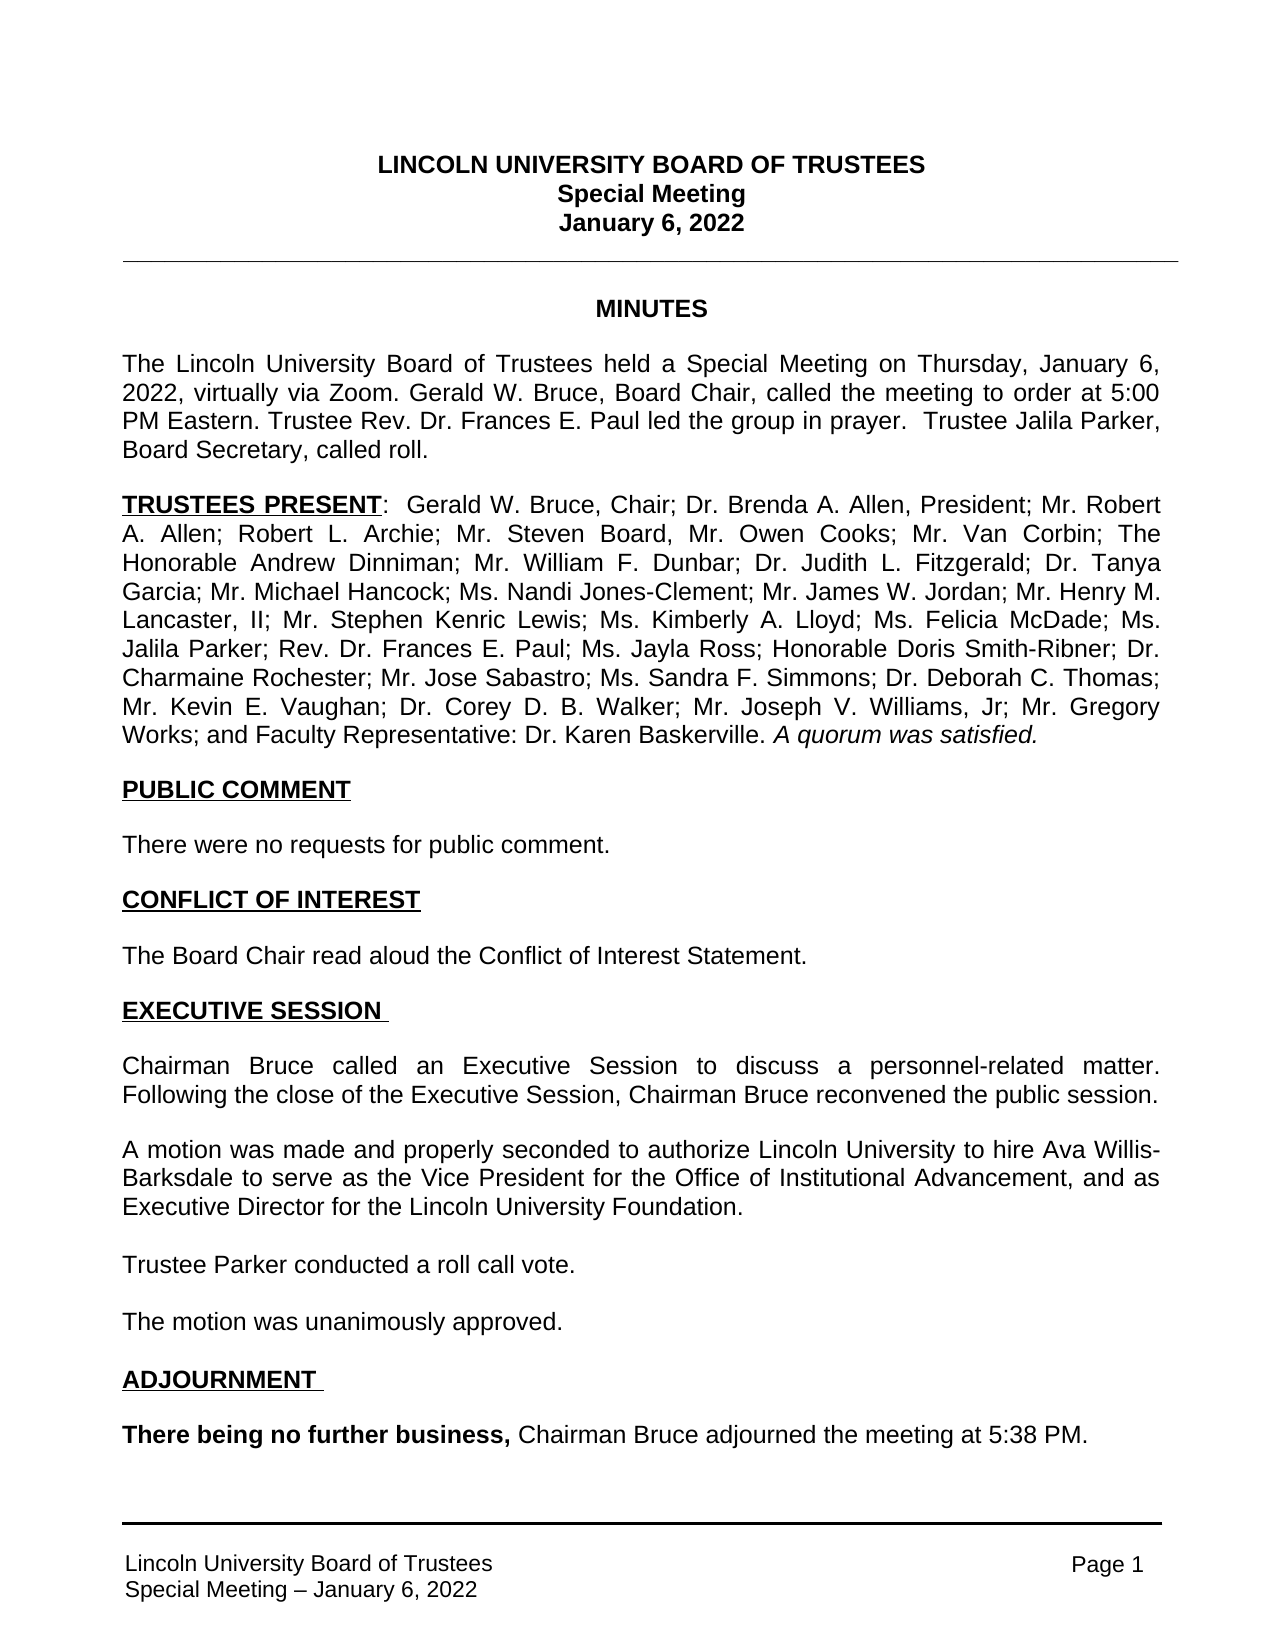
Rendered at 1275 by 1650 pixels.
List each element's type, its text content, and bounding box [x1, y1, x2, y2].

text The motion was unanimously approved. [122, 1307, 1162, 1336]
text Chairman Bruce called an Executive Session to discuss a personnel-related matter. Following the close of the Executive Session, Chairman Bruce reconvened the public session. [122, 1051, 1162, 1108]
subtitle EXECUTIVE SESSION [122, 996, 1162, 1024]
text The Board Chair read aloud the Conflict of Interest Statement. [122, 941, 1162, 969]
text There being no further business, Chairman Bruce adjourned the meeting at 5:38 PM. [122, 1420, 1127, 1448]
subtitle LINCOLN UNIVERSITY BOARD OF TRUSTEES [122, 150, 1181, 179]
subtitle January 6, 2022 [122, 207, 1181, 236]
text Trustee Parker conducted a roll call vote. [122, 1250, 1162, 1278]
text PUBLIC COMMENT [122, 775, 1162, 804]
text TRUSTEES PRESENT: Gerald W. Bruce, Chair; Dr. Brenda A. Allen, President; Mr. Robert A. Allen; Robert L. Archie; Mr. Steven Board, Mr. Owen Cooks; Mr. Van Corbin; The Honorable Andrew Dinniman; Mr. William F. Dunbar; Dr. Judith L. Fitzgerald; Dr. Tanya Garcia; Mr. Michael Hancock; Ms. Nandi Jones-Clement; Mr. James W. Jordan; Mr. Henry M. Lancaster, II; Mr. Stephen Kenric Lewis; Ms. Kimberly A. Lloyd; Ms. Felicia McDade; Ms. Jalila Parker; Rev. Dr. Frances E. Paul; Ms. Jayla Ross; Honorable Doris Smith-Ribner; Dr. Charmaine Rochester; Mr. Jose Sabastro; Ms. Sandra F. Simmons; Dr. Deborah C. Thomas; Mr. Kevin E. Vaughan; Dr. Corey D. B. Walker; Mr. Joseph V. Williams, Jr; Mr. Gregory Works; and Faculty Representative: Dr. Karen Baskerville. A quorum was satisfied. [122, 490, 1162, 749]
subtitle ADJOURNMENT [122, 1365, 1162, 1393]
text The Lincoln University Board of Trustees held a Special Meeting on Thursday, January 6, 2022, virtually via Zoom. Gerald W. Bruce, Board Chair, called the meeting to order at 5:00 PM Eastern. Trustee Rev. Dr. Frances E. Paul led the group in prayer. Trustee Jalila Parker, Board Secretary, called roll. [122, 349, 1162, 464]
text There were no requests for public comment. [122, 830, 1162, 859]
subtitle MINUTES [122, 294, 1181, 322]
subtitle Special Meeting [122, 179, 1181, 207]
text CONFLICT OF INTEREST [122, 886, 1162, 914]
text A motion was made and properly seconded to authorize Lincoln University to hire Ava Willis-Barksdale to serve as the Vice President for the Office of Institutional Advancement, and as Executive Director for the Lincoln University Foundation. [122, 1135, 1162, 1221]
text ____________________________________________________________________________ [122, 236, 1181, 265]
